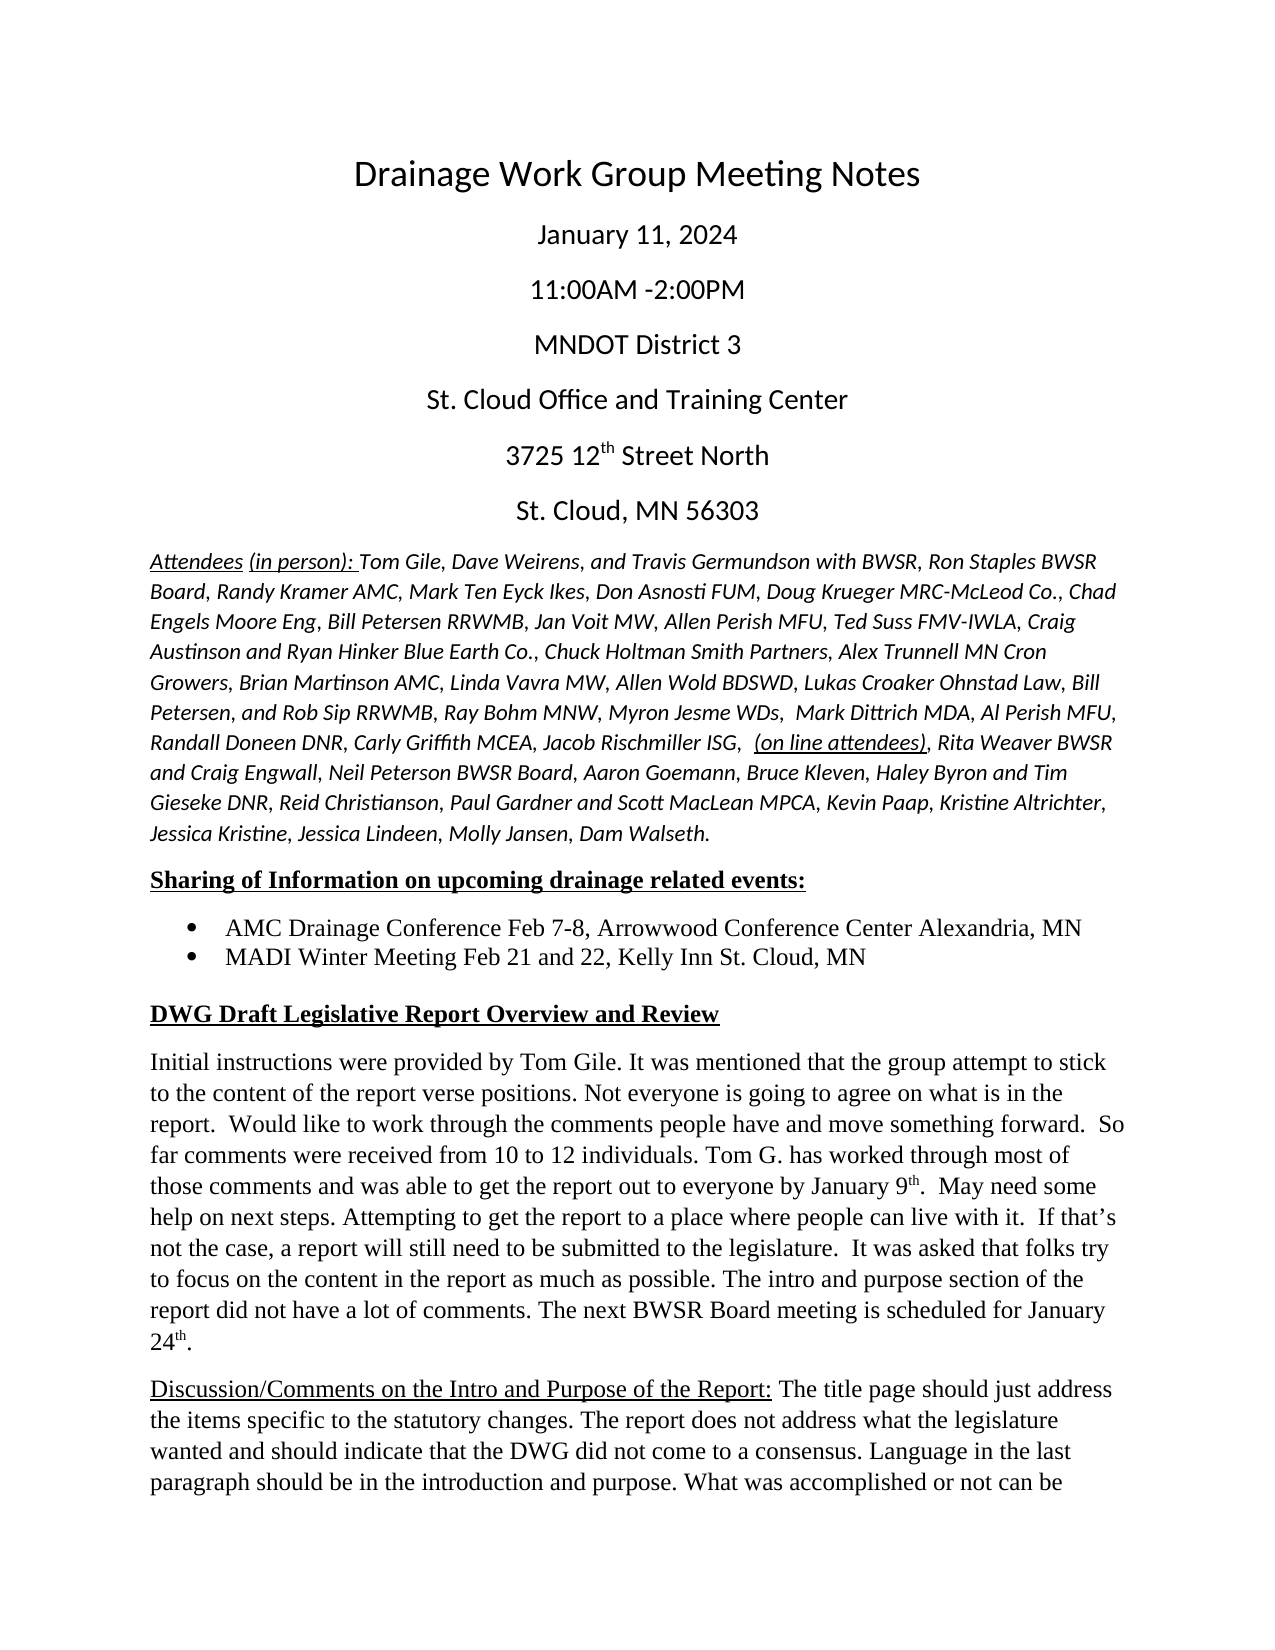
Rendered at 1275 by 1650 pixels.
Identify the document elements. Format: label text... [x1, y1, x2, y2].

text 3725 12th Street North [150, 437, 1125, 472]
text January 11, 2024 [150, 216, 1125, 252]
text Initial instructions were provided by Tom Gile. It was mentioned that the group attempt to stick to the content of the report verse positions. Not everyone is going to agree on what is in the report. Would like to work through the comments people have and move something forward. So far comments were received from 10 to 12 individuals. Tom G. has worked through most of those comments and was able to get the report out to everyone by January 9th. May need some help on next steps. Attempting to get the report to a place where people can live with it. If that’s not the case, a report will still need to be submitted to the legislature. It was asked that folks try to focus on the content in the report as much as possible. The intro and purpose section of the report did not have a lot of comments. The next BWSR Board meeting is scheduled for January 24th. [150, 1047, 1125, 1355]
text Attendees (in person): Tom Gile, Dave Weirens, and Travis Germundson with BWSR, Ron Staples BWSR Board, Randy Kramer AMC, Mark Ten Eyck Ikes, Don Asnosti FUM, Doug Krueger MRC-McLeod Co., Chad Engels Moore Eng, Bill Petersen RRWMB, Jan Voit MW, Allen Perish MFU, Ted Suss FMV-IWLA, Craig Austinson and Ryan Hinker Blue Earth Co., Chuck Holtman Smith Partners, Alex Trunnell MN Cron Growers, Brian Martinson AMC, Linda Vavra MW, Allen Wold BDSWD, Lukas Croaker Ohnstad Law, Bill Petersen, and Rob Sip RRWMB, Ray Bohm MNW, Myron Jesme WDs, Mark Dittrich MDA, Al Perish MFU, Randall Doneen DNR, Carly Griffith MCEA, Jacob Rischmiller ISG, (on line attendees), Rita Weaver BWSR and Craig Engwall, Neil Peterson BWSR Board, Aaron Goemann, Bruce Kleven, Haley Byron and Tim Gieseke DNR, Reid Christianson, Paul Gardner and Scott MacLean MPCA, Kevin Paap, Kristine Altrichter, Jessica Kristine, Jessica Lindeen, Molly Jansen, Dam Walseth. [150, 547, 1125, 847]
list MADI Winter Meeting Feb 21 and 22, Kelly Inn St. Cloud, MN [187, 942, 1125, 971]
text Sharing of Information on upcoming drainage related events: [150, 866, 1125, 894]
text St. Cloud, MN 56303 [150, 492, 1125, 527]
list AMC Drainage Conference Feb 7-8, Arrowwood Conference Center Alexandria, MN [187, 913, 1125, 942]
text Drainage Work Group Meeting Notes [150, 150, 1125, 196]
text St. Cloud Office and Training Center [150, 381, 1125, 417]
text 11:00AM -2:00PM [150, 271, 1125, 307]
text DWG Draft Legislative Report Overview and Review [150, 999, 1125, 1028]
text MNDOT District 3 [150, 326, 1125, 362]
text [150, 1374, 1125, 1496]
